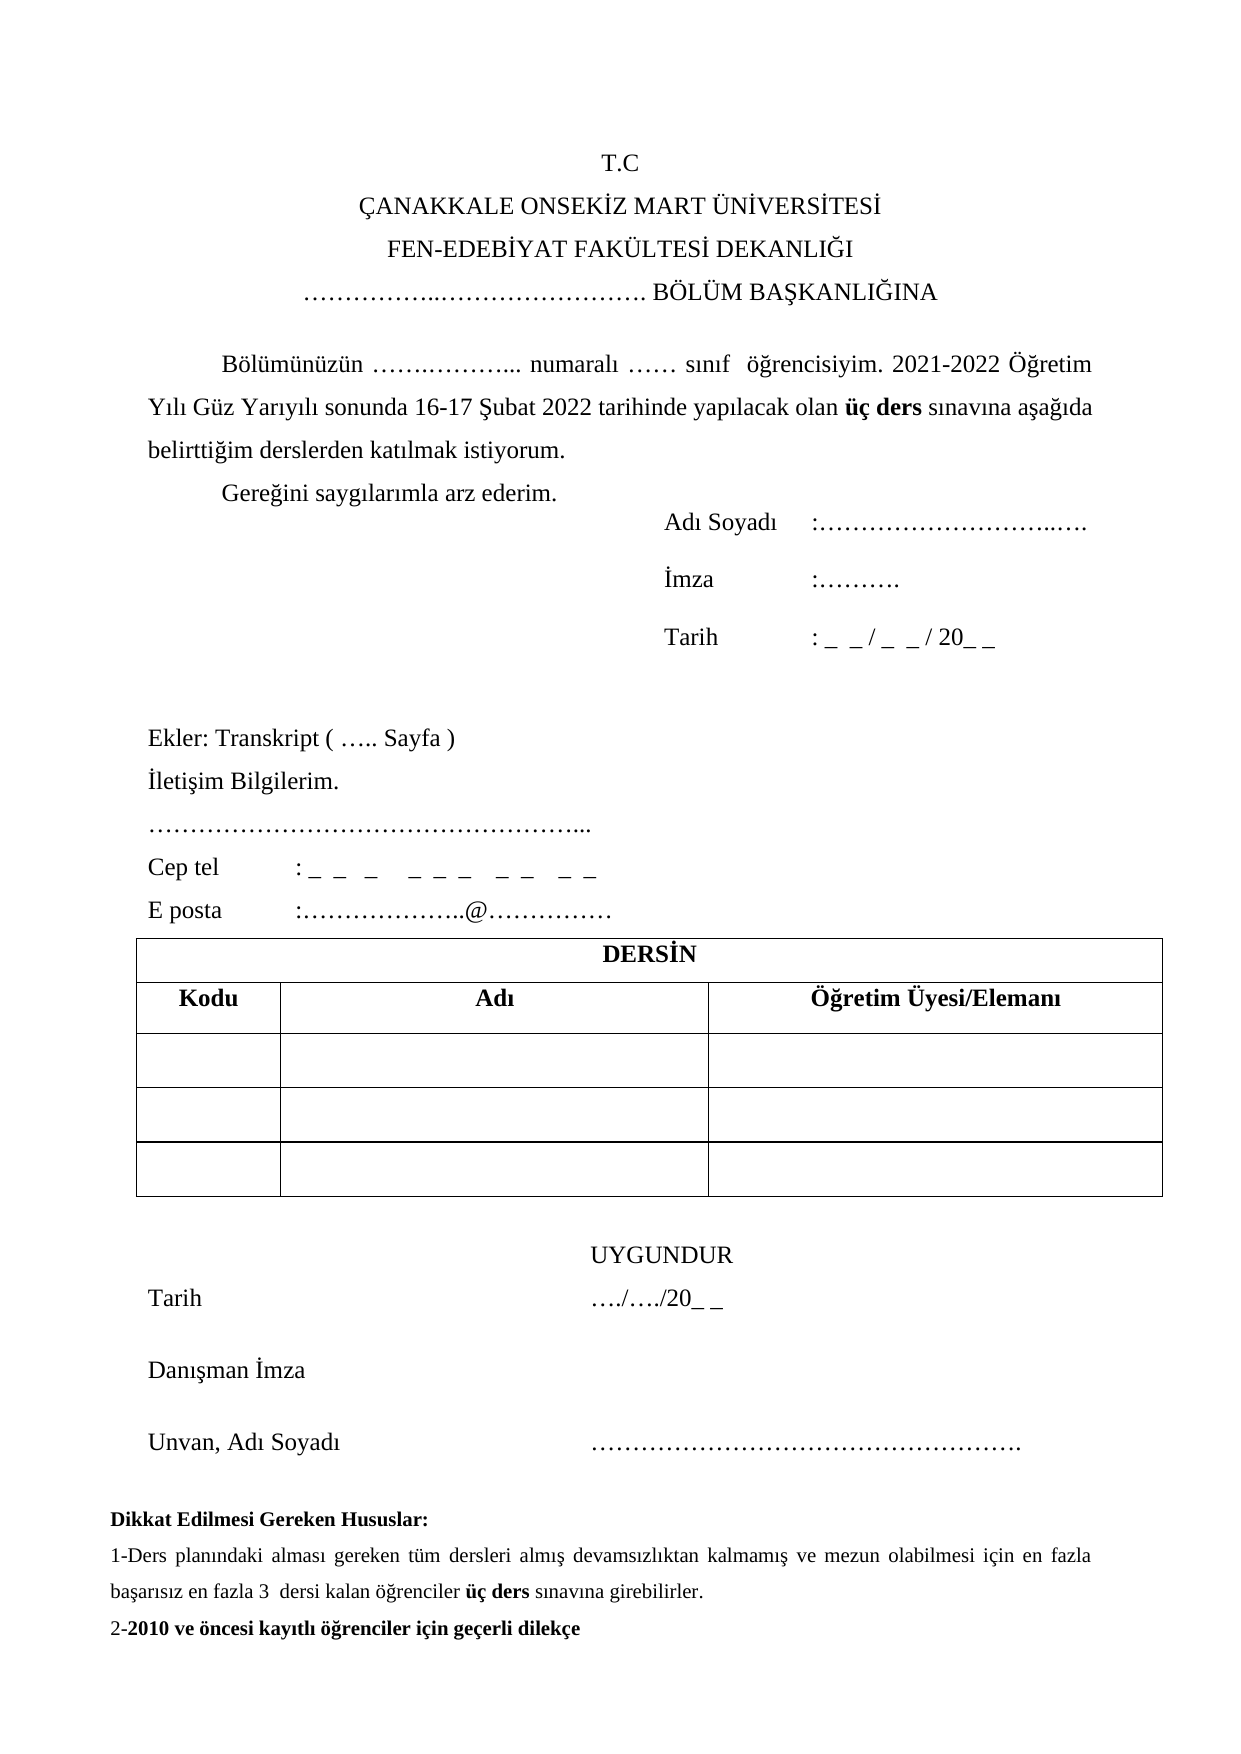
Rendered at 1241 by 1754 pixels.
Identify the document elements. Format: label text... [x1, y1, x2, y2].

table_cell [709, 1143, 1162, 1196]
table_header DERSİN [137, 939, 1162, 982]
text UYGUNDUR [516, 1240, 1093, 1269]
text ……………..……………………. BÖLÜM BAŞKANLIĞINA [148, 277, 1093, 306]
table_cell [281, 1034, 708, 1087]
table_cell [137, 1143, 280, 1196]
text FEN-EDEBİYAT FAKÜLTESİ DEKANLIĞI [148, 234, 1093, 263]
table_cell [281, 1143, 708, 1196]
text ……………………………………………... [148, 809, 1093, 838]
text İmza :………. [148, 564, 1093, 593]
table_cell [709, 1034, 1162, 1087]
text Cep tel : _ _ _ _ _ _ _ _ _ _ [148, 852, 1093, 881]
text Bölümünüzün …….………... numaralı …… sınıf öğrencisiyim. 2021-2022 Öğretim Yılı Güz Yarıyılı sonunda 16-17 Şubat 2022 tarihinde yapılacak olan üç ders sınavına aşağıda belirttiğim derslerden katılmak istiyorum. [148, 349, 1093, 464]
text T.C [148, 148, 1093, 176]
text Tarih …./…./20_ _ [148, 1283, 1093, 1312]
text İletişim Bilgilerim. [148, 766, 1093, 794]
table_cell [709, 1088, 1162, 1141]
table_cell [137, 1088, 280, 1141]
table_cell [137, 1034, 280, 1087]
table_cell [281, 1088, 708, 1141]
table_cell Kodu [137, 983, 280, 1033]
text Unvan, Adı Soyadı ……………………………………………. [148, 1427, 1093, 1456]
text Danışman İmza [148, 1355, 1093, 1384]
table_cell Öğretim Üyesi/Elemanı [709, 983, 1162, 1033]
text Adı Soyadı :………………………..…. [590, 507, 1093, 536]
table_cell Adı [281, 983, 708, 1033]
text ÇANAKKALE ONSEKİZ MART ÜNİVERSİTESİ [148, 191, 1093, 219]
text Ekler: Transkript ( ….. Sayfa ) [148, 723, 1093, 751]
text Tarih : _ _ / _ _ / 20_ _ [148, 622, 1093, 651]
text Gereğini saygılarımla arz ederim. [148, 478, 1093, 507]
text E posta :………………..@…………… [148, 895, 1093, 924]
